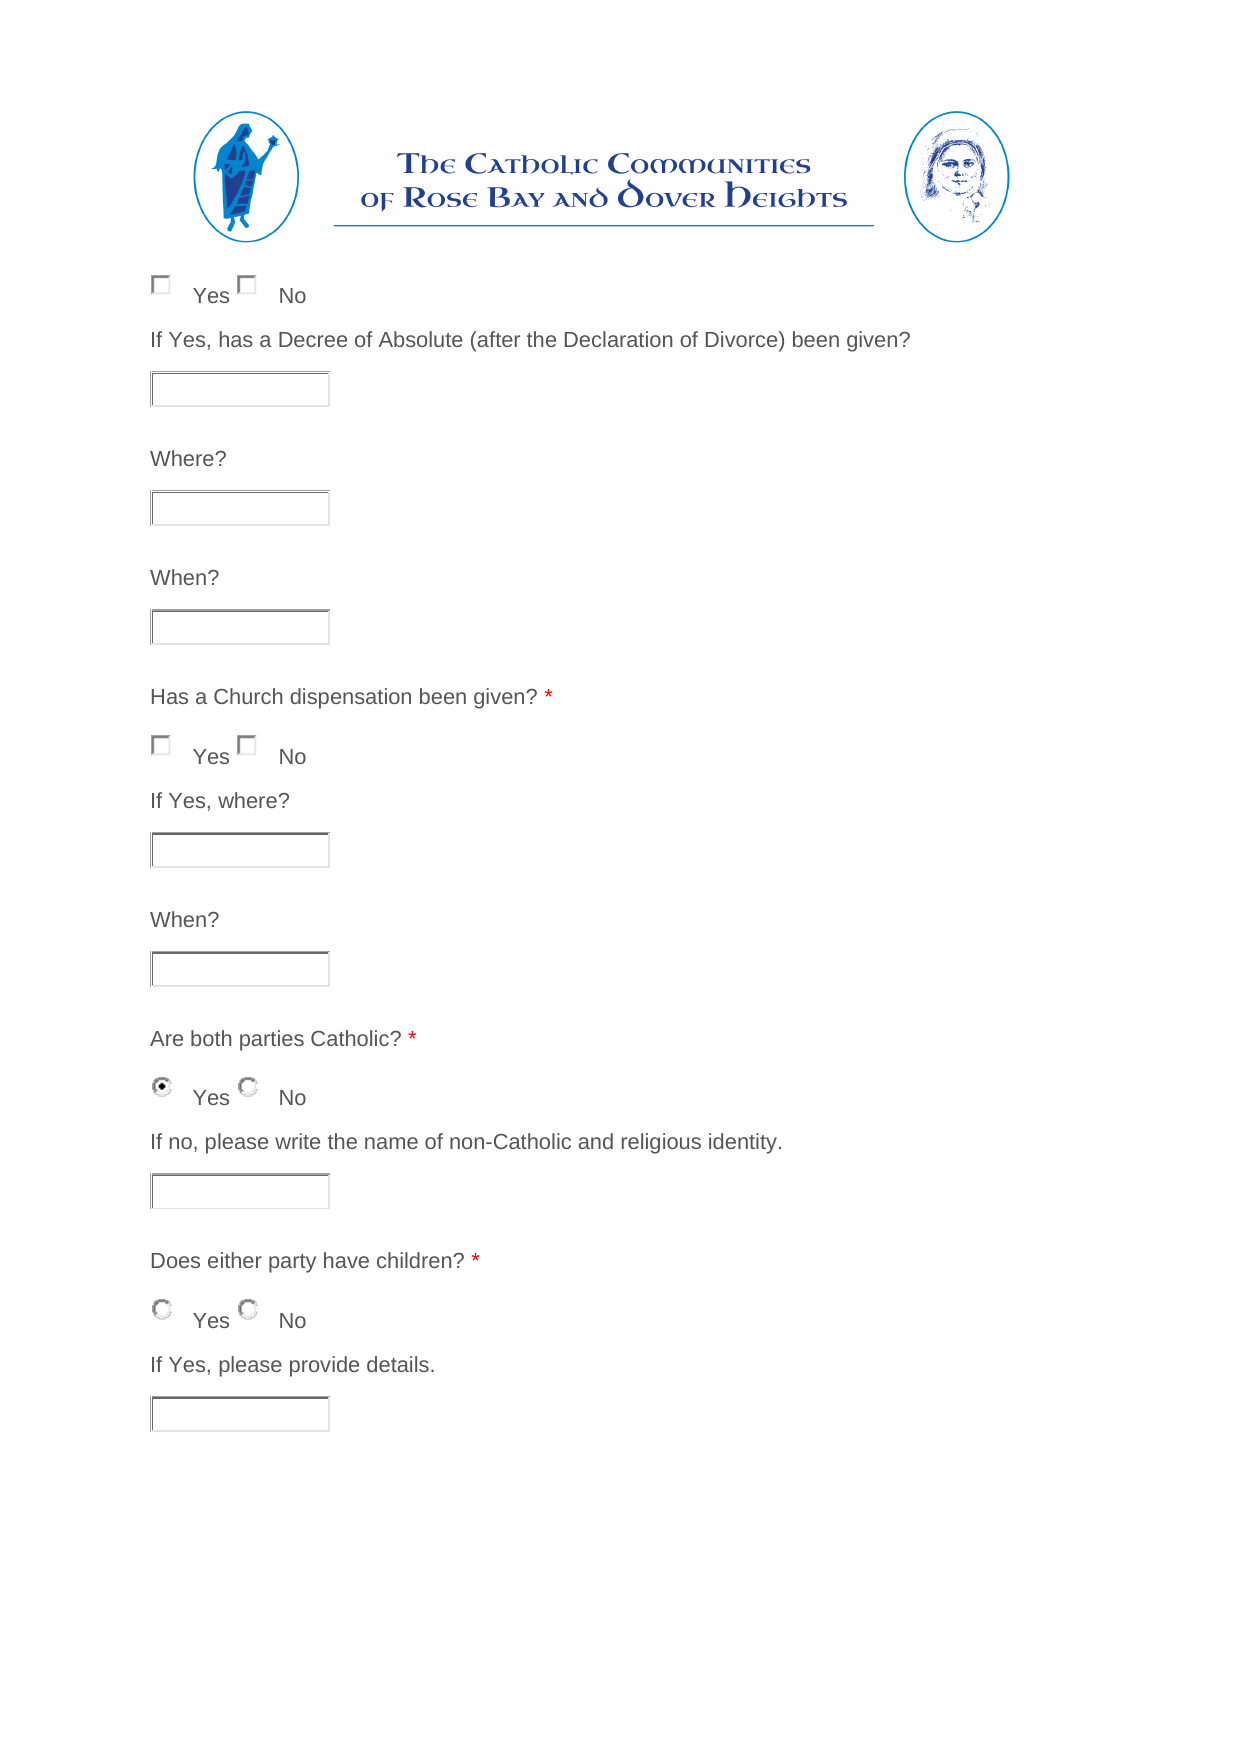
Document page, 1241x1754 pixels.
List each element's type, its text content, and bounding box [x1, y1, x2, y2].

text When? [150, 907, 1090, 932]
text Has a Church dispensation been given? * [150, 684, 1090, 709]
text When? [150, 565, 1090, 590]
text If Yes, please provide details. [150, 1352, 1090, 1377]
text Yes No [150, 267, 1090, 308]
text Are both parties Catholic? * [150, 1026, 1090, 1051]
text If Yes, where? [150, 788, 1090, 813]
text Yes No [150, 1292, 1090, 1333]
text Does either party have children? * [150, 1248, 1090, 1273]
text Yes No [150, 1070, 1090, 1110]
picture [150, 73, 1057, 268]
text If no, please write the name of non-Catholic and religious identity. [150, 1129, 1090, 1154]
text Yes No [150, 728, 1090, 769]
text If Yes, has a Decree of Absolute (after the Declaration of Divorce) been given? [150, 327, 1090, 352]
text Where? [150, 446, 1090, 471]
